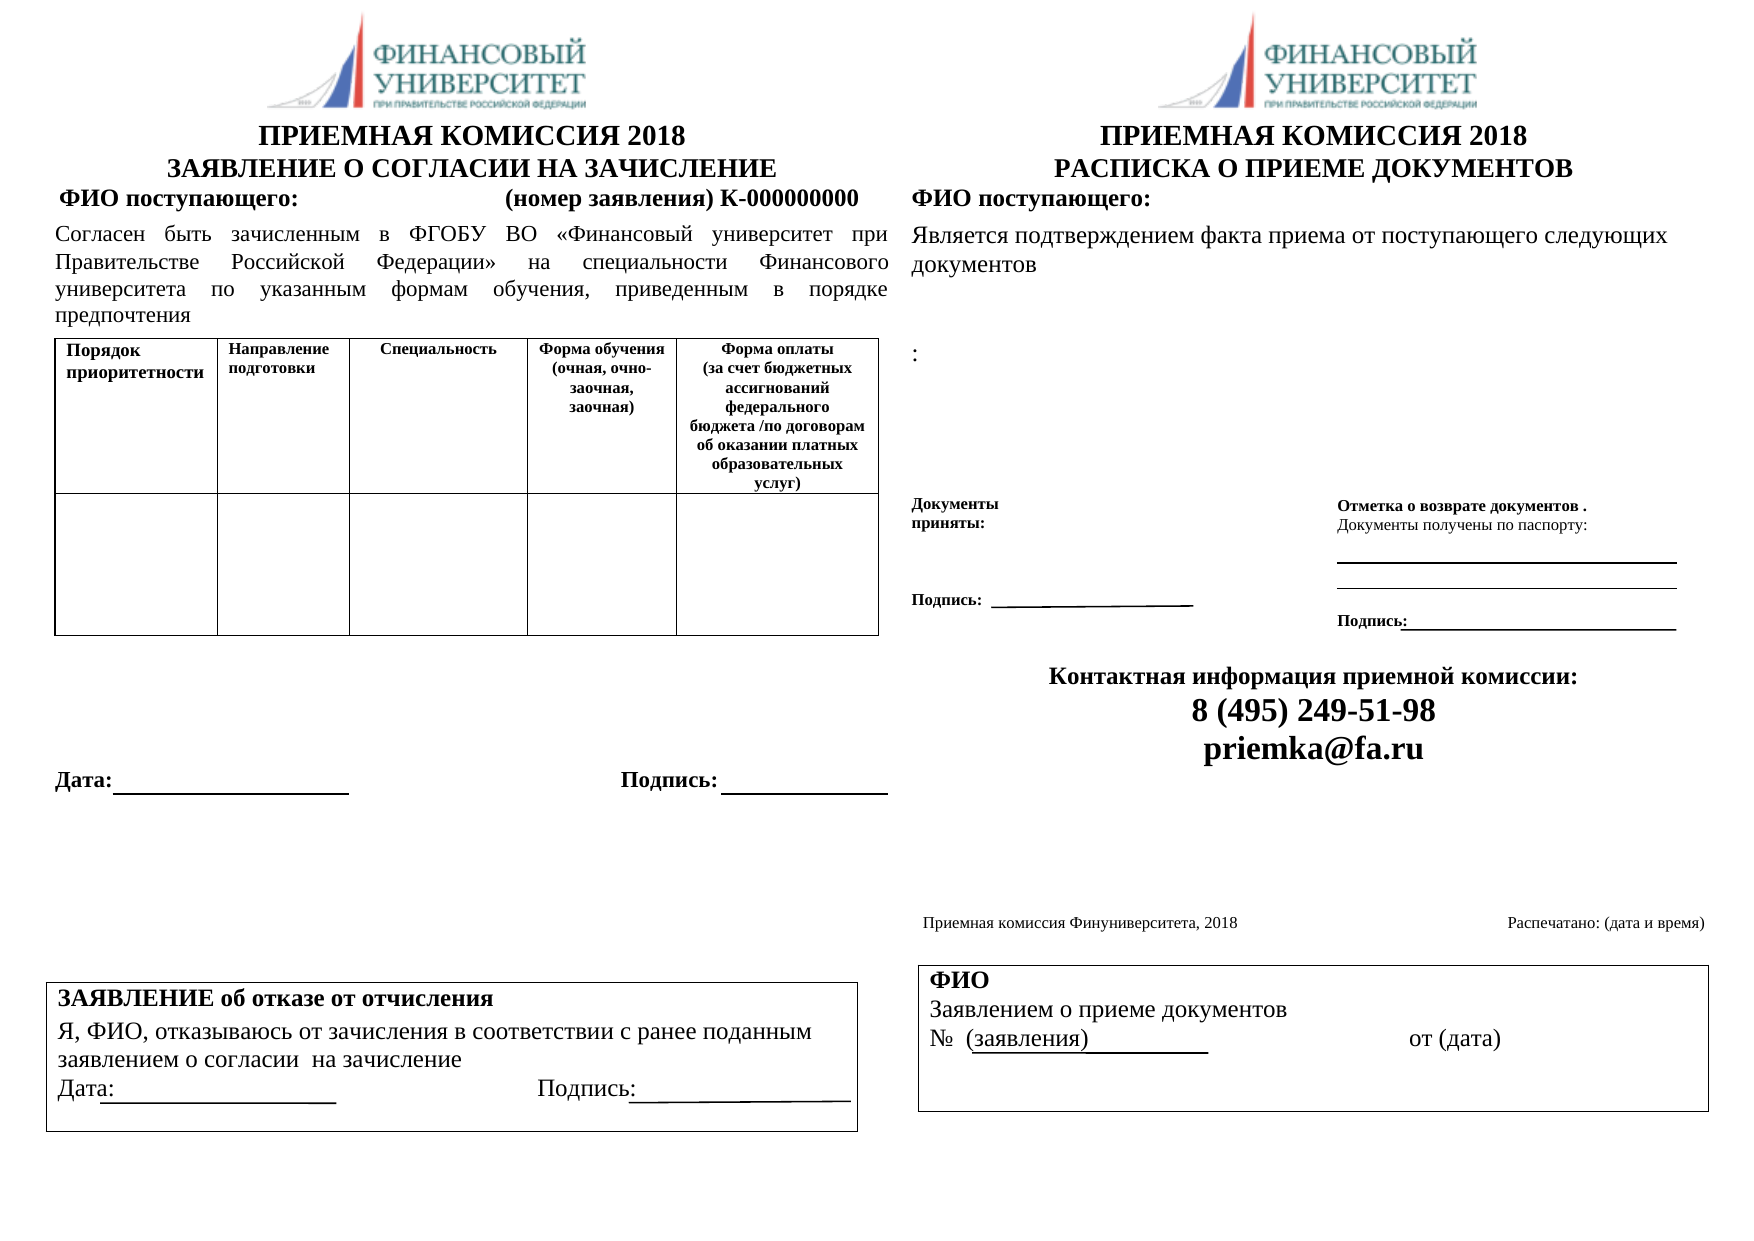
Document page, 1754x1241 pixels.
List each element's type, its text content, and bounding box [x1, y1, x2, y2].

picture [897, 10, 1742, 111]
table_header Приемная комиссия Финуниверситета, 2018 [923, 902, 1296, 932]
table_header ФИО Заявлением о приеме документов № (заявления) от (дата) [919, 966, 1708, 1111]
table_header Распечатано: (дата и время) [1296, 902, 1705, 932]
table_header ПРИЕМНАЯ КОМИССИЯ 2018 РАСПИСКА О ПРИЕМЕ ДОКУМЕНТОВ ФИО поступающего: [900, 118, 1727, 221]
table_header ПРИЕМНАЯ КОМИССИЯ 2018 ЗАЯВЛЕНИЕ О СОГЛАСИИ НА ЗАЧИСЛЕНИЕ ФИО поступающего: (номер заявления) К-000000000 [44, 118, 900, 221]
table_cell Является подтверждением факта приема от поступающего следующих документов [900, 221, 1727, 338]
table_header ЗАЯВЛЕНИЕ об отказе от отчисления Я, ФИО, отказываюсь от зачисления в соответствии с ранее поданным заявлением о согласии на зачисление Дата: Подпись: [47, 983, 857, 1131]
picture [6, 10, 851, 111]
table_cell [44, 338, 900, 661]
table_cell Подпись: [484, 661, 900, 822]
table_cell Контактная информация приемной комиссии: 8 (495) 249-51-98 priemka@fa.ru [900, 661, 1727, 822]
table_cell Согласен быть зачисленным в ФГОБУ ВО «Финансовый университет при Правительстве Российской Федерации» на специальности Финансового университета по указанным формам обучения, приведенным в порядке предпочтения [44, 221, 900, 338]
table_cell Дата: [44, 661, 484, 822]
table_cell : [900, 338, 1727, 661]
